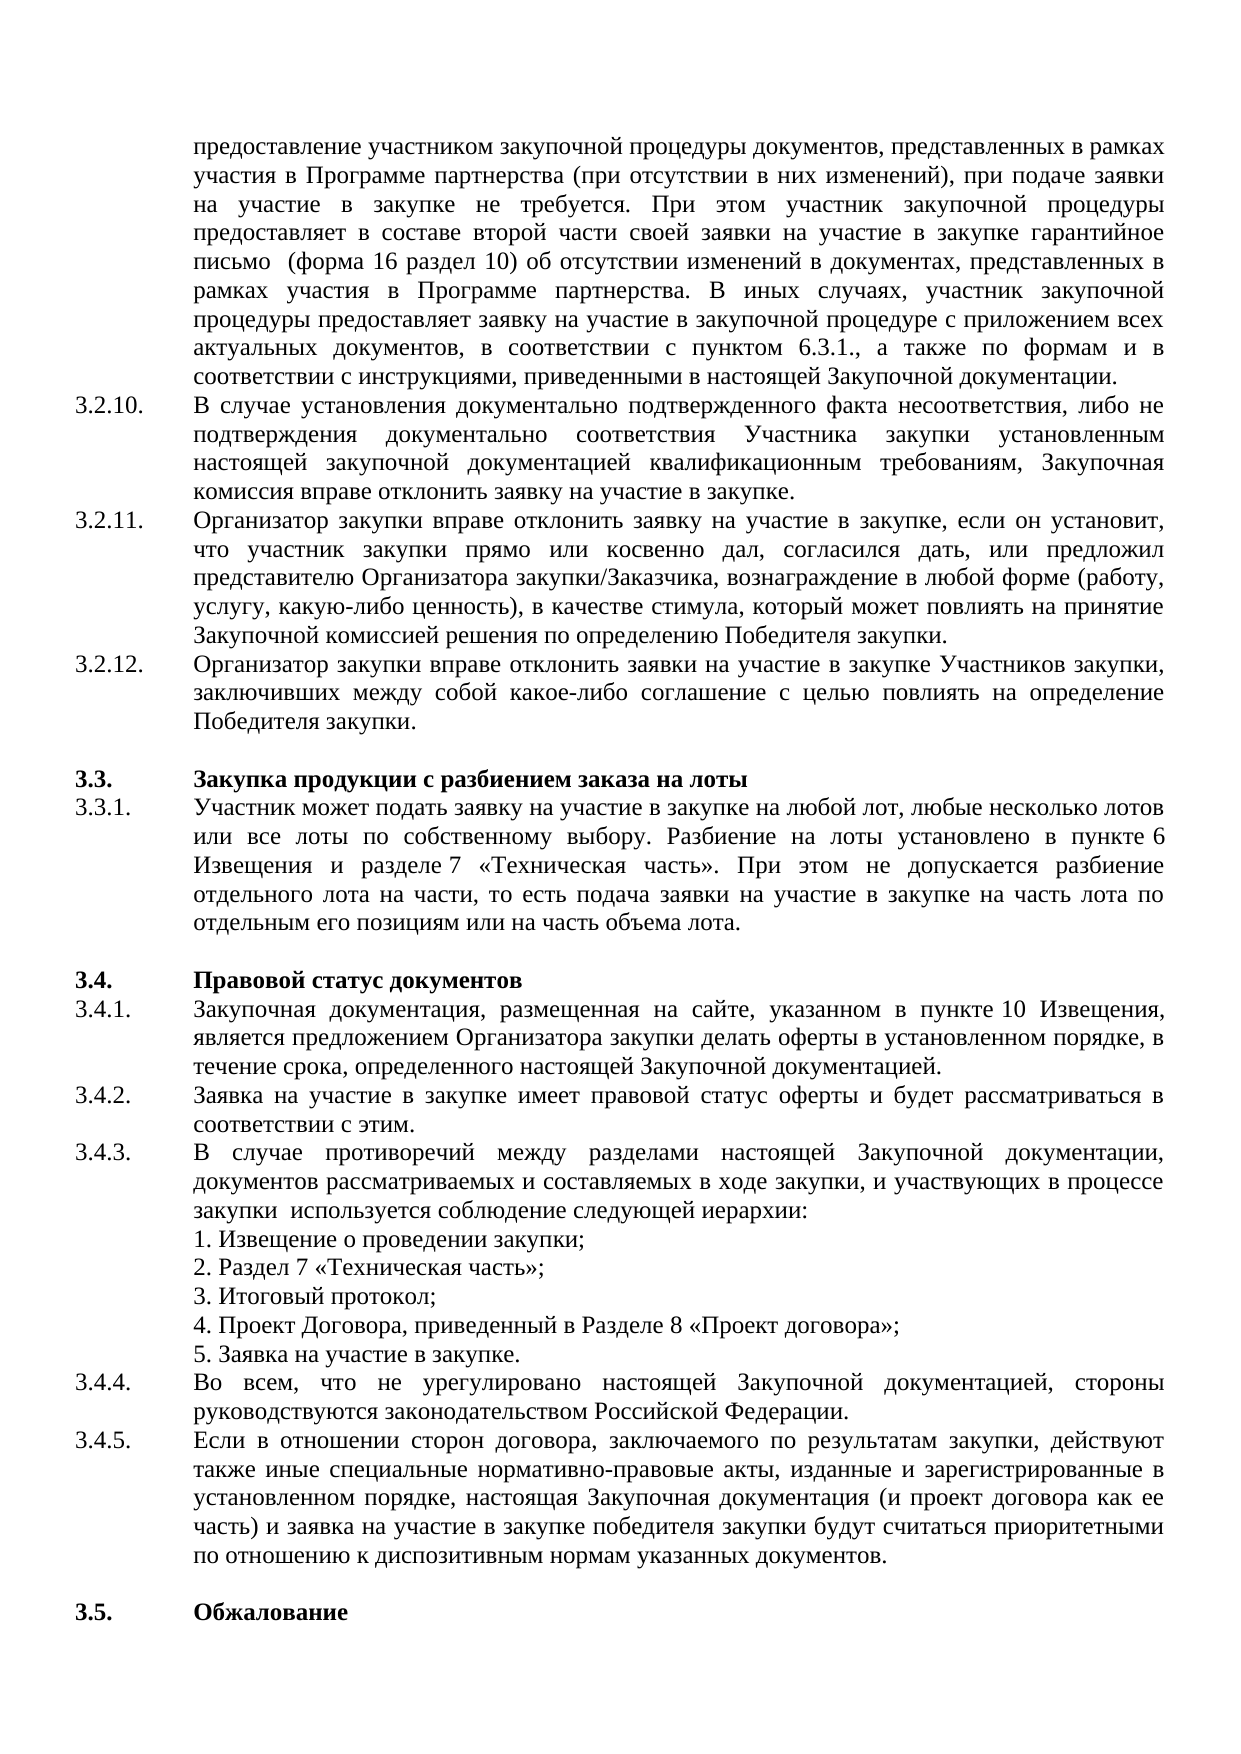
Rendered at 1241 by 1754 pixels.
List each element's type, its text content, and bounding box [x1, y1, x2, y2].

list Закупка продукции с разбиением заказа на лоты [75, 764, 1165, 792]
list В случае противоречий между разделами настоящей Закупочной документации, документов рассматриваемых и составляемых в ходе закупки, и участвующих в процессе закупки используется соблюдение следующей иерархии: [75, 1137, 1165, 1224]
list 3. Итоговый протокол; [193, 1281, 1165, 1310]
list 5. Заявка на участие в закупке. [193, 1339, 1165, 1367]
list Обжалование [75, 1597, 1165, 1626]
list Если в отношении сторон договора, заключаемого по результатам закупки, действуют также иные специальные нормативно-правовые акты, изданные и зарегистрированные в установленном порядке, настоящая Закупочная документация (и проект договора как ее часть) и заявка на участие в закупке победителя закупки будут считаться приоритетными по отношению к диспозитивным нормам указанных документов. [75, 1425, 1165, 1569]
list Закупочная документация, размещенная на сайте, указанном в пункте 10 Извещения, является предложением Организатора закупки делать оферты в установленном порядке, в течение срока, определенного настоящей Закупочной документацией. [75, 994, 1165, 1080]
list Во всем, что не урегулировано настоящей Закупочной документацией, стороны руководствуются законодательством Российской Федерации. [75, 1367, 1165, 1425]
list Участник может подать заявку на участие в закупке на любой лот, любые несколько лотов или все лоты по собственному выбору. Разбиение на лоты установлено в пункте 6 Извещения и разделе 7 «Техническая часть». При этом не допускается разбиение отдельного лота на части, то есть подача заявки на участие в закупке на часть лота по отдельным его позициям или на часть объема лота. [75, 792, 1165, 936]
list 1. Извещение о проведении закупки; [193, 1224, 1165, 1252]
list Заявка на участие в закупке имеет правовой статус оферты и будет рассматриваться в соответствии с этим. [75, 1080, 1165, 1137]
list В случае установления документально подтвержденного факта несоответствия, либо не подтверждения документально соответствия Участника закупки установленным настоящей закупочной документацией квалификационным требованиям, Закупочная комиссия вправе отклонить заявку на участие в закупке. [75, 390, 1165, 505]
list Правовой статус документов [75, 965, 1165, 994]
list 2. Раздел 7 «Техническая часть»; [193, 1252, 1165, 1281]
list 4. Проект Договора, приведенный в Разделе 8 «Проект договора»; [193, 1310, 1165, 1339]
list Организатор закупки вправе отклонить заявки на участие в закупке Участников закупки, заключивших между собой какое-либо соглашение с целью повлиять на определение Победителя закупки. [75, 649, 1165, 735]
list Организатор закупки вправе отклонить заявку на участие в закупке, если он установит, что участник закупки прямо или косвенно дал, согласился дать, или предложил представителю Организатора закупки/Заказчика, вознаграждение в любой форме (работу, услугу, какую-либо ценность), в качестве стимула, который может повлиять на принятие Закупочной комиссией решения по определению Победителя закупки. [75, 505, 1165, 649]
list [75, 131, 1165, 390]
